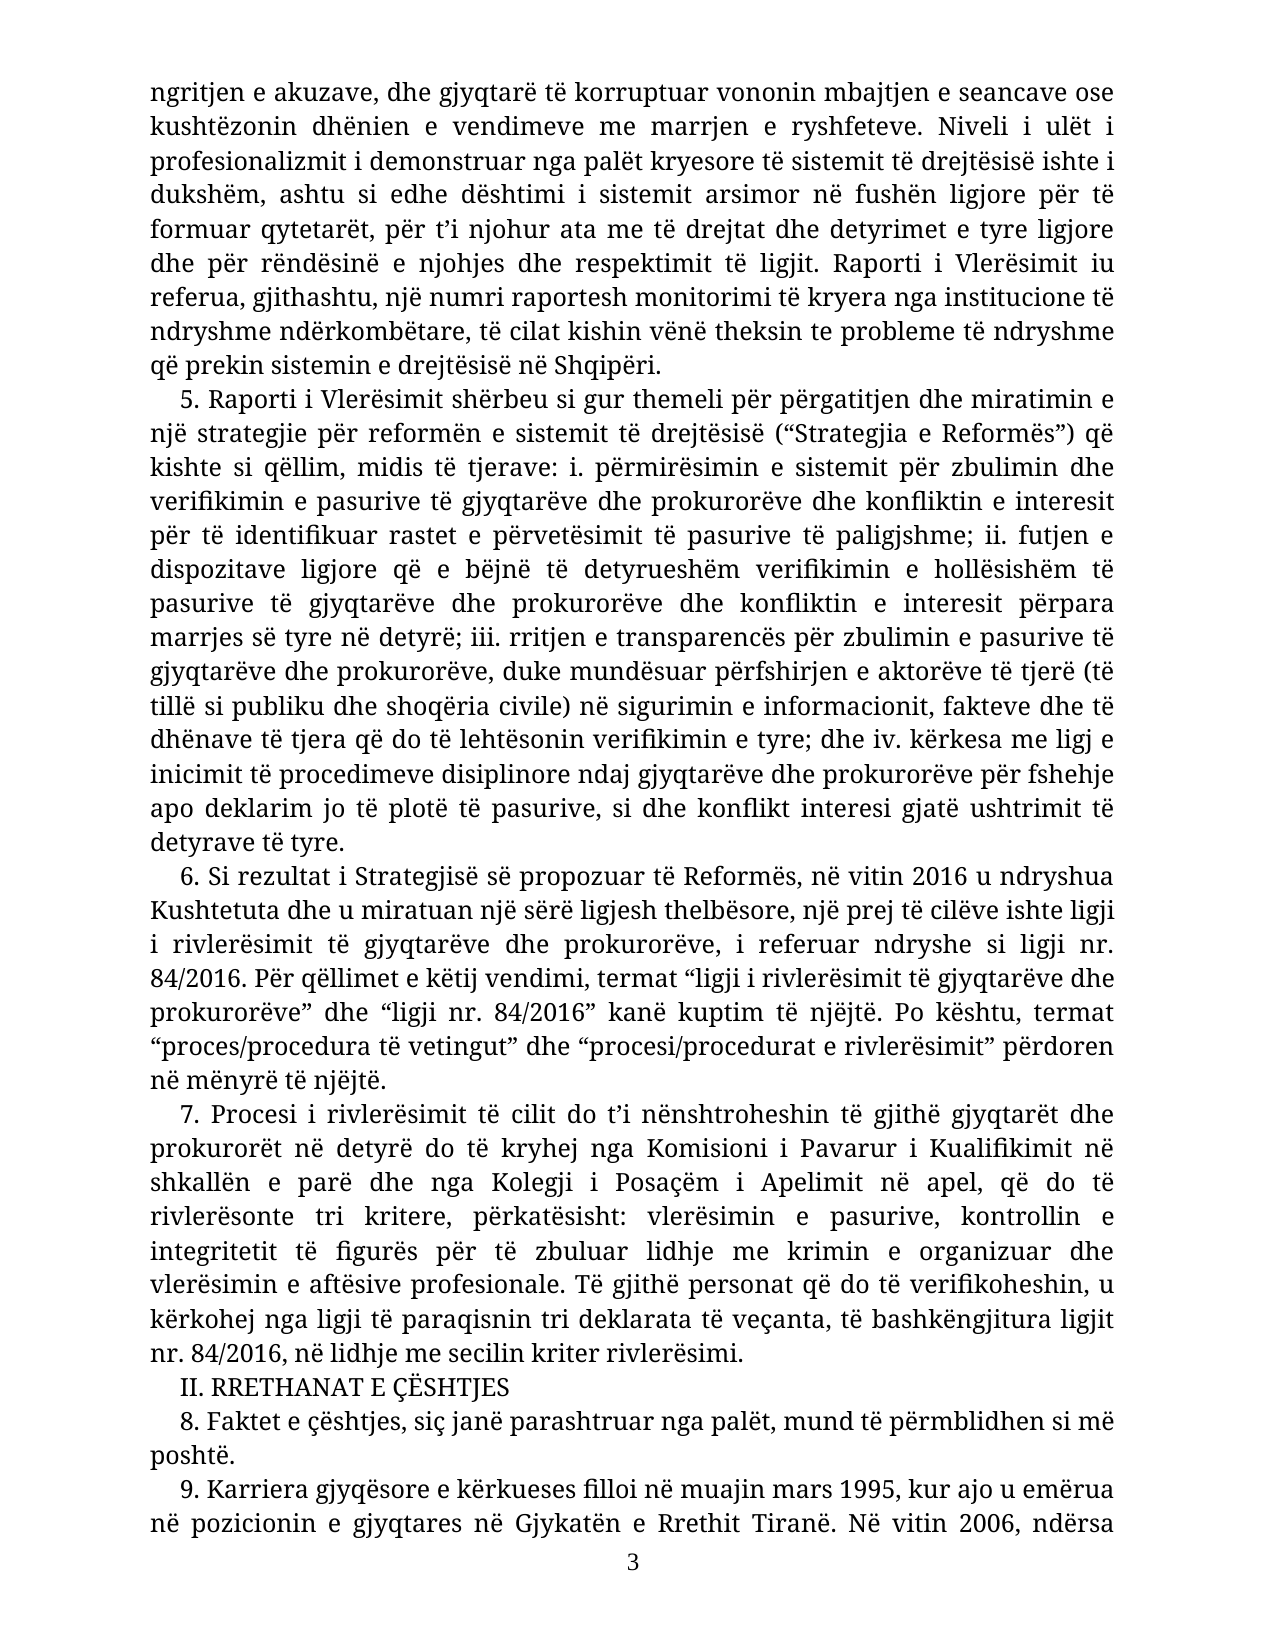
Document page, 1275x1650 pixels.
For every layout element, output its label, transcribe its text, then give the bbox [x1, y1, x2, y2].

text 5. Raporti i Vlerësimit shërbeu si gur themeli për përgatitjen dhe miratimin e një strategjie për reformën e sistemit të drejtësisë (“Strategjia e Reformës”) që kishte si qëllim, midis të tjerave: i. përmirësimin e sistemit për zbulimin dhe verifikimin e pasurive të gjyqtarëve dhe prokurorëve dhe konfliktin e interesit për të identifikuar rastet e përvetësimit të pasurive të paligjshme; ii. futjen e dispozitave ligjore që e bëjnë të detyrueshëm verifikimin e hollësishëm të pasurive të gjyqtarëve dhe prokurorëve dhe konfliktin e interesit përpara marrjes së tyre në detyrë; iii. rritjen e transparencës për zbulimin e pasurive të gjyqtarëve dhe prokurorëve, duke mundësuar përfshirjen e aktorëve të tjerë (të tillë si publiku dhe shoqëria civile) në sigurimin e informacionit, fakteve dhe të dhënave të tjera që do të lehtësonin verifikimin e tyre; dhe iv. kërkesa me ligj e inicimit të procedimeve disiplinore ndaj gjyqtarëve dhe prokurorëve për fshehje apo deklarim jo të plotë të pasurive, si dhe konflikt interesi gjatë ushtrimit të detyrave të tyre. [150, 382, 1116, 858]
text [150, 75, 1116, 382]
text II. RRETHANAT E ÇËSHTJES [150, 1369, 1116, 1403]
text 8. Faktet e çështjes, siç janë parashtruar nga palët, mund të përmblidhen si më poshtë. [150, 1403, 1116, 1472]
text 6. Si rezultat i Strategjisë së propozuar të Reformës, në vitin 2016 u ndryshua Kushtetuta dhe u miratuan një sërë ligjesh thelbësore, një prej të cilëve ishte ligji i rivlerësimit të gjyqtarëve dhe prokurorëve, i referuar ndryshe si ligji nr. 84/2016. Për qëllimet e këtij vendimi, termat “ligji i rivlerësimit të gjyqtarëve dhe prokurorëve” dhe “ligji nr. 84/2016” kanë kuptim të njëjtë. Po kështu, termat “proces/procedura të vetingut” dhe “procesi/procedurat e rivlerësimit” përdoren në mënyrë të njëjtë. [150, 858, 1116, 1097]
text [150, 1472, 1116, 1540]
text 7. Procesi i rivlerësimit të cilit do t’i nënshtroheshin të gjithë gjyqtarët dhe prokurorët në detyrë do të kryhej nga Komisioni i Pavarur i Kualifikimit në shkallën e parë dhe nga Kolegji i Posaçëm i Apelimit në apel, që do të rivlerësonte tri kritere, përkatësisht: vlerësimin e pasurive, kontrollin e integritetit të figurës për të zbuluar lidhje me krimin e organizuar dhe vlerësimin e aftësive profesionale. Të gjithë personat që do të verifikoheshin, u kërkohej nga ligji të paraqisnin tri deklarata të veçanta, të bashkëngjitura ligjit nr. 84/2016, në lidhje me secilin kriter rivlerësimi. [150, 1097, 1116, 1369]
